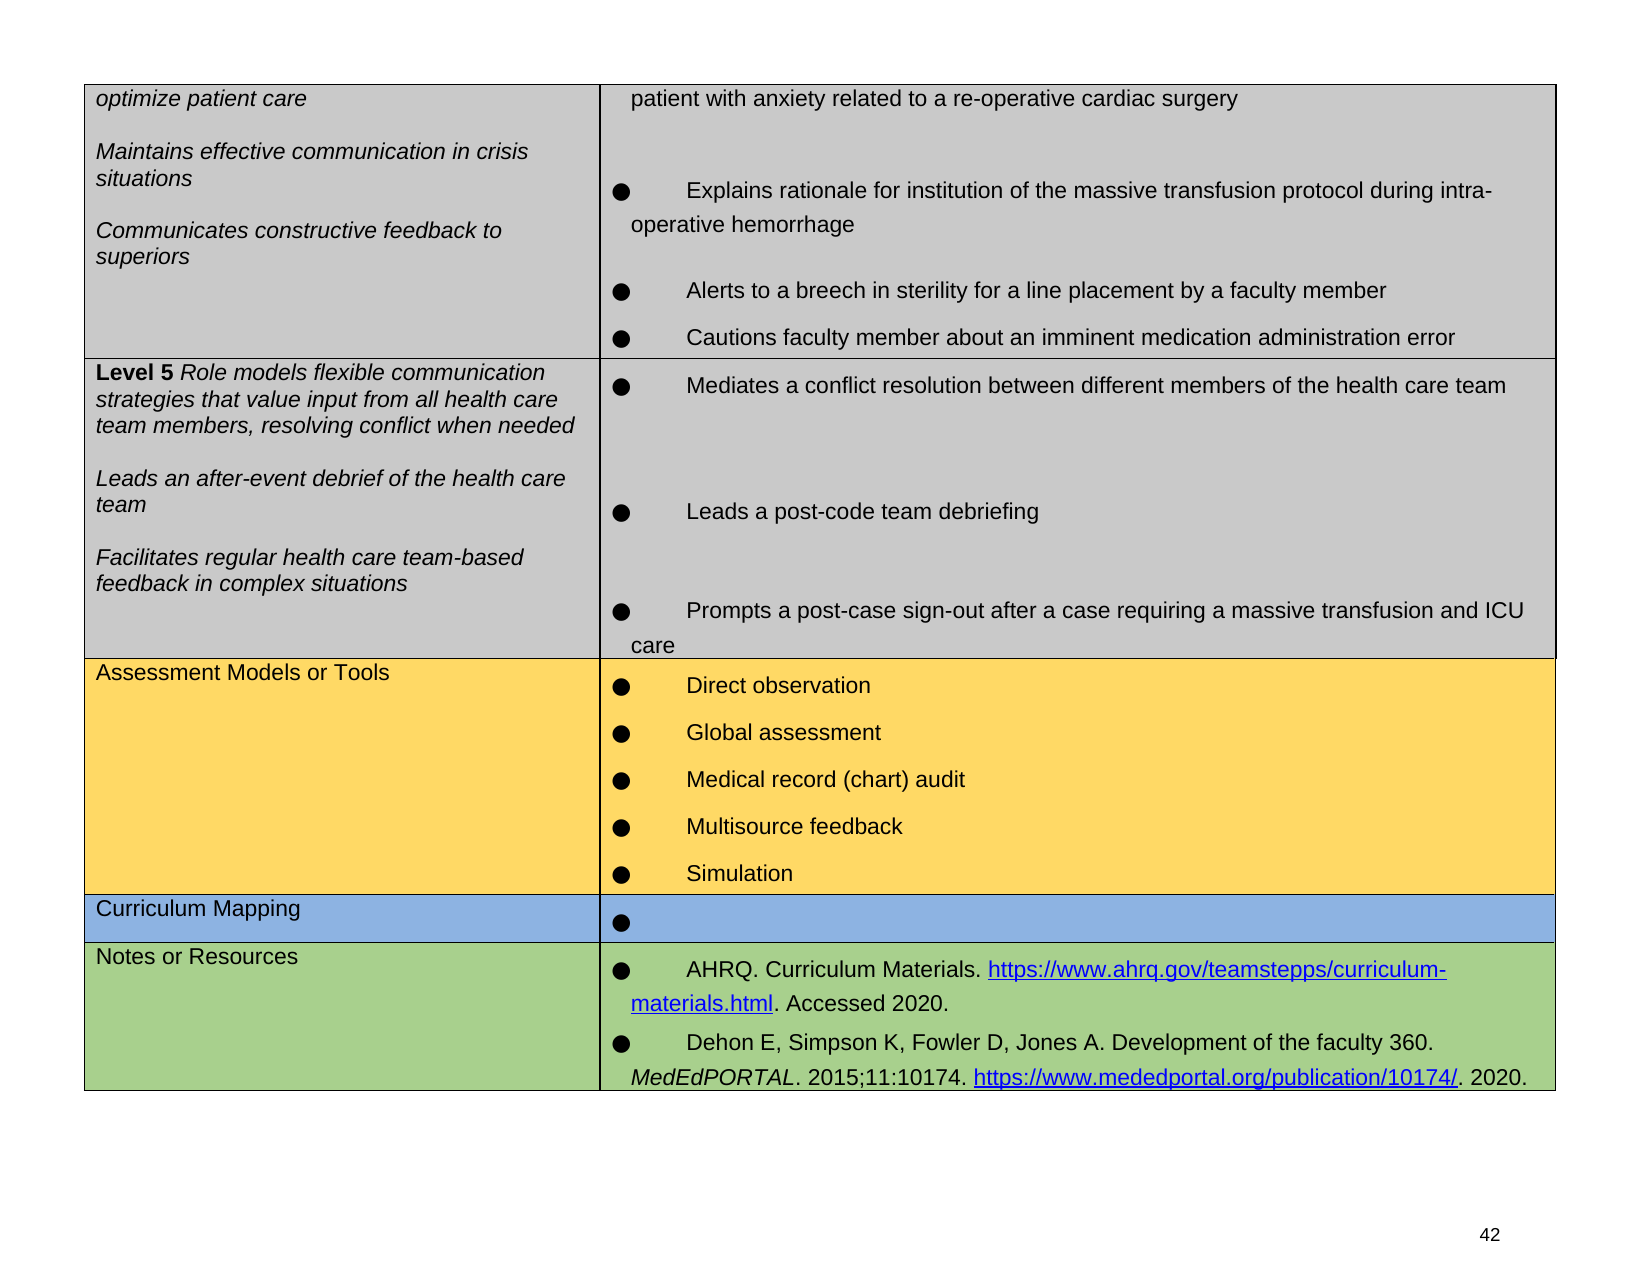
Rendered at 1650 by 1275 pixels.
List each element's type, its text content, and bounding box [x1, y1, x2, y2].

table_cell Assessment Models or Tools [85, 659, 599, 894]
table_cell Direct observation Global assessment Medical record (chart) audit Multisource feedback Simulation [601, 658, 1555, 894]
table_cell Level 5 Role models flexible communication strategies that value input from all health care team members, resolving conflict when needed Leads an after-event debrief of the health care team Facilitates regular health care team-based feedback in complex situations [85, 359, 599, 658]
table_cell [85, 85, 599, 358]
table_cell [601, 894, 1555, 942]
table_cell Curriculum Mapping [85, 895, 599, 942]
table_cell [601, 942, 1555, 1090]
table_cell Mediates a conflict resolution between different members of the health care team Leads a post-code team debriefing Prompts a post-case sign-out after a case requiring a massive transfusion and ICU care [601, 359, 1555, 658]
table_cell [601, 85, 1555, 358]
table_cell Notes or Resources [85, 943, 599, 1090]
